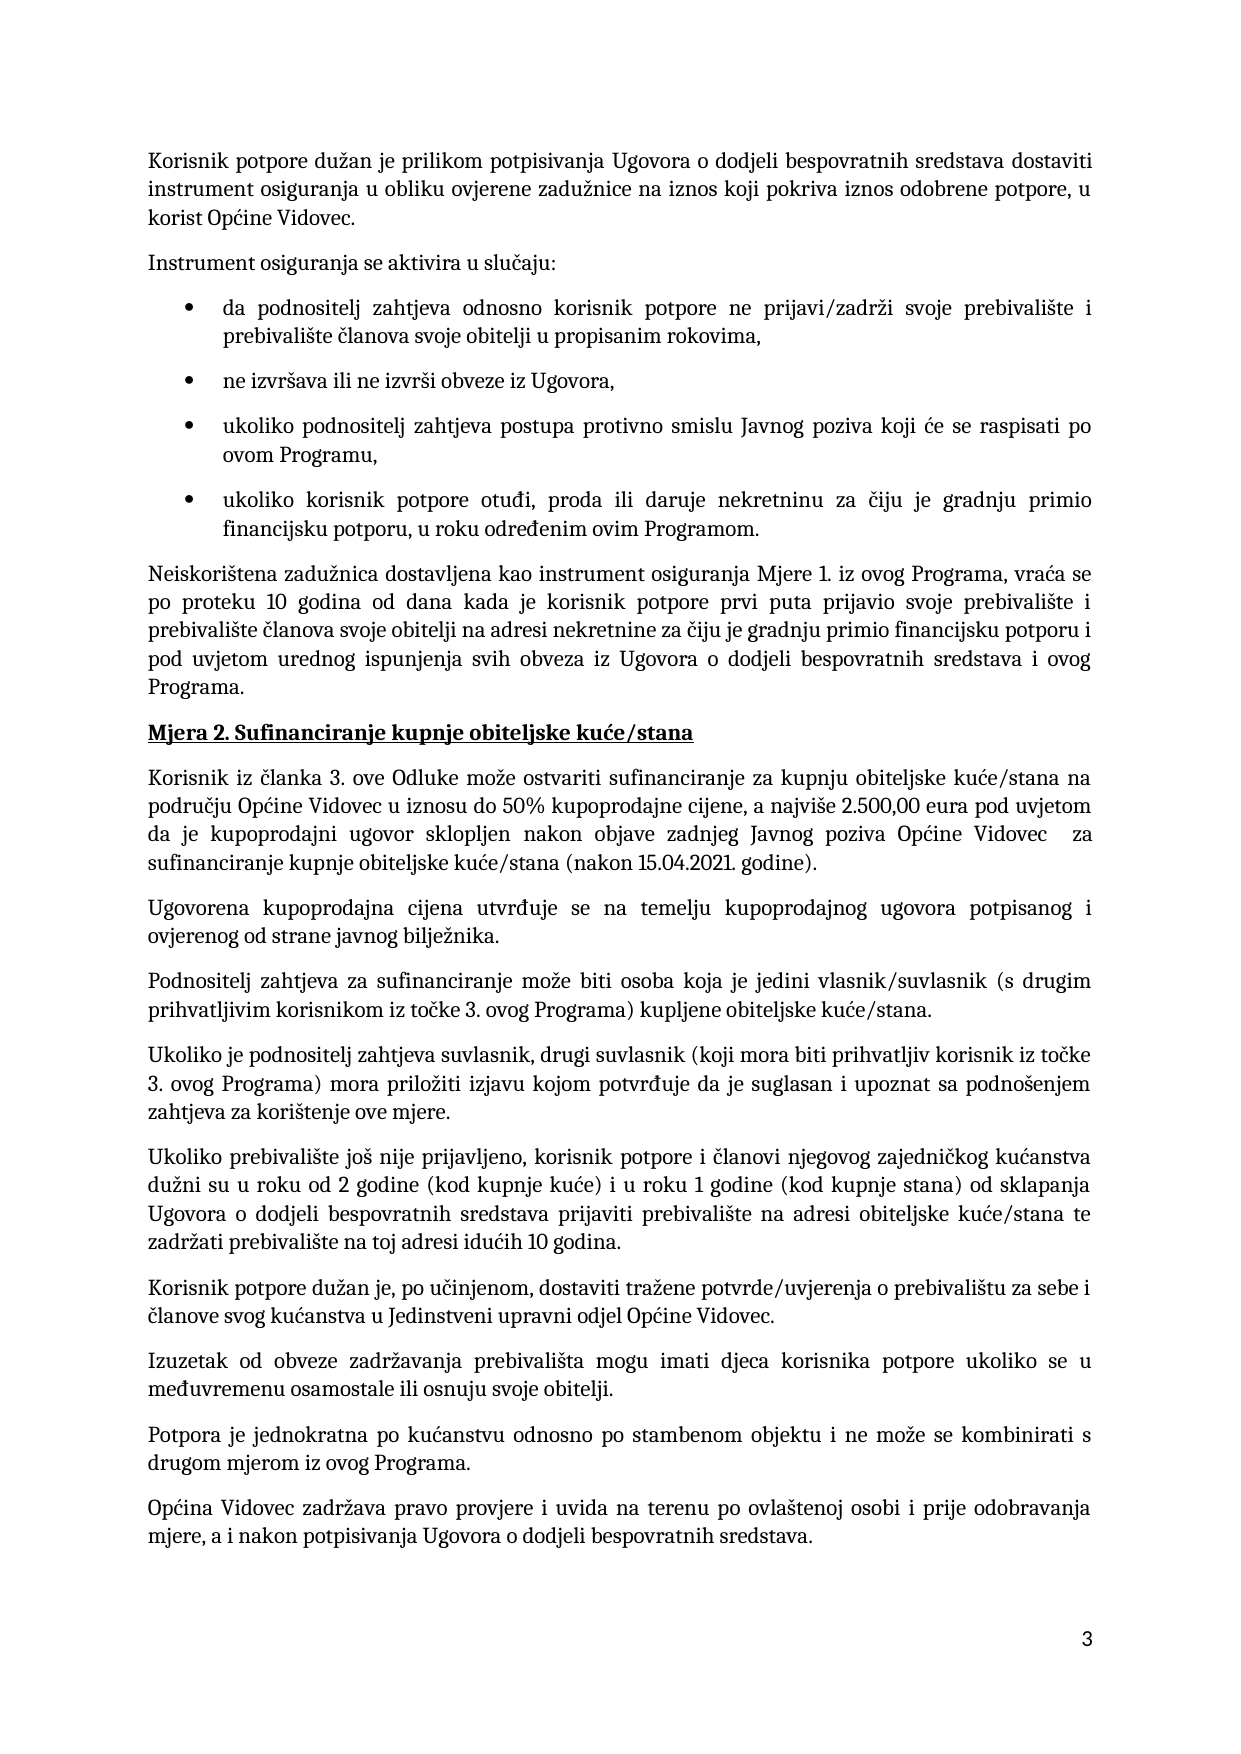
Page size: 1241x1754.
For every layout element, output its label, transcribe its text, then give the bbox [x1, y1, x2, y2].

text Instrument osiguranja se aktivira u slučaju: [148, 249, 1093, 276]
text Izuzetak od obveze zadržavanja prebivališta mogu imati djeca korisnika potpore ukoliko se u međuvremenu osamostale ili osnuju svoje obitelji. [148, 1348, 1093, 1403]
text Ukoliko je podnositelj zahtjeva suvlasnik, drugi suvlasnik (koji mora biti prihvatljiv korisnik iz točke 3. ovog Programa) mora priložiti izjavu kojom potvrđuje da je suglasan i upoznat sa podnošenjem zahtjeva za korištenje ove mjere. [148, 1042, 1093, 1125]
text Korisnik potpore dužan je, po učinjenom, dostaviti tražene potvrde/uvjerenja o prebivalištu za sebe i članove svog kućanstva u Jedinstveni upravni odjel Općine Vidovec. [148, 1274, 1093, 1329]
text Općina Vidovec zadržava pravo provjere i uvida na terenu po ovlaštenoj osobi i prije odobravanja mjere, a i nakon potpisivanja Ugovora o dodjeli bespovratnih sredstava. [148, 1495, 1093, 1550]
list ne izvršava ili ne izvrši obveze iz Ugovora, [185, 368, 1093, 394]
text Potpora je jednokratna po kućanstvu odnosno po stambenom objektu i ne može se kombinirati s drugom mjerom iz ovog Programa. [148, 1421, 1093, 1476]
list ukoliko korisnik potpore otuđi, proda ili daruje nekretninu za čiju je gradnju primio financijsku potporu, u roku određenim ovim Programom. [185, 487, 1093, 542]
text Ukoliko prebivalište još nije prijavljeno, korisnik potpore i članovi njegovog zajedničkog kućanstva dužni su u roku od 2 godine (kod kupnje kuće) i u roku 1 godine (kod kupnje stana) od sklapanja Ugovora o dodjeli bespovratnih sredstava prijaviti prebivalište na adresi obiteljske kuće/stana te zadržati prebivalište na toj adresi idućih 10 godina. [148, 1144, 1093, 1256]
text Ugovorena kupoprodajna cijena utvrđuje se na temelju kupoprodajnog ugovora potpisanog i ovjerenog od strane javnog bilježnika. [148, 895, 1093, 949]
text Podnositelj zahtjeva za sufinanciranje može biti osoba koja je jedini vlasnik/suvlasnik (s drugim prihvatljivim korisnikom iz točke 3. ovog Programa) kupljene obiteljske kuće/stana. [148, 968, 1093, 1023]
text Korisnik potpore dužan je prilikom potpisivanja Ugovora o dodjeli bespovratnih sredstava dostaviti instrument osiguranja u obliku ovjerene zadužnice na iznos koji pokriva iznos odobrene potpore, u korist Općine Vidovec. [148, 148, 1093, 231]
list da podnositelj zahtjeva odnosno korisnik potpore ne prijavi/zadrži svoje prebivalište i prebivalište članova svoje obitelji u propisanim rokovima, [185, 295, 1093, 349]
text Mjera 2. Sufinanciranje kupnje obiteljske kuće/stana [148, 719, 1093, 746]
text Neiskorištena zadužnica dostavljena kao instrument osiguranja Mjere 1. iz ovog Programa, vraća se po proteku 10 godina od dana kada je korisnik potpore prvi puta prijavio svoje prebivalište i prebivalište članova svoje obitelji na adresi nekretnine za čiju je gradnju primio financijsku potporu i pod uvjetom urednog ispunjenja svih obveza iz Ugovora o dodjeli bespovratnih sredstava i ovog Programa. [148, 560, 1093, 701]
text Korisnik iz članka 3. ove Odluke može ostvariti sufinanciranje za kupnju obiteljske kuće/stana na području Općine Vidovec u iznosu do 50% kupoprodajne cijene, a najviše 2.500,00 eura pod uvjetom da je kupoprodajni ugovor sklopljen nakon objave zadnjeg Javnog poziva Općine Vidovec za sufinanciranje kupnje obiteljske kuće/stana (nakon 15.04.2021. godine). [148, 764, 1093, 876]
list ukoliko podnositelj zahtjeva postupa protivno smislu Javnog poziva koji će se raspisati po ovom Programu, [185, 413, 1093, 468]
